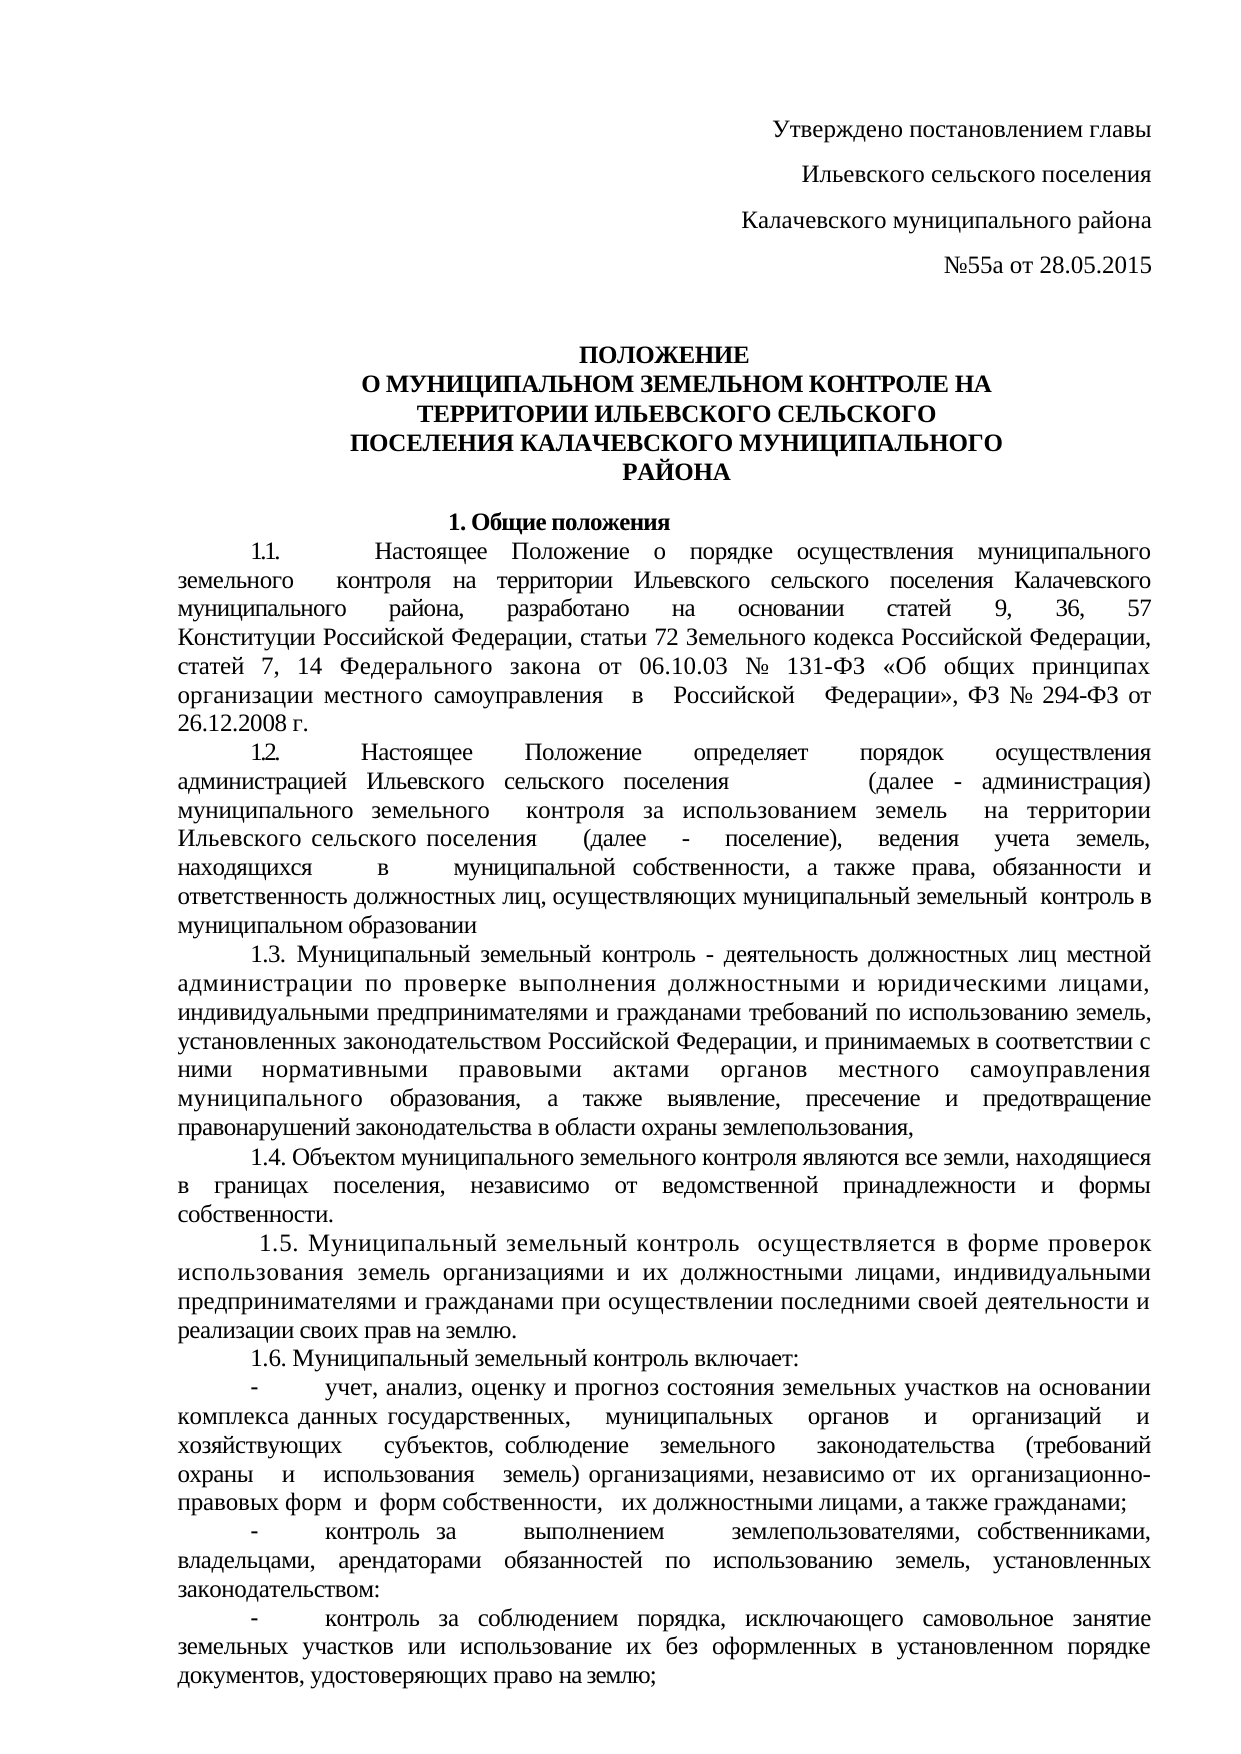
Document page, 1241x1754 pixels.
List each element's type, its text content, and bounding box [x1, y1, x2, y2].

text ПОЛОЖЕНИЕ [177, 340, 1152, 369]
list контроль за соблюдением порядка, исключающего самовольное занятие земельных участков или использование их без оформленных в установленном порядке документов, удостоверяющих право на землю; [177, 1602, 1152, 1689]
text 1.4. Объектом муниципального земельного контроля являются все земли, находящиеся в границах поселения, независимо от ведомственной принадлежности и формы собственности. [177, 1142, 1152, 1228]
text ПОСЕЛЕНИЯ КАЛАЧЕВСКОГО МУНИЦИПАЛЬНОГО [177, 428, 1064, 457]
list учет, анализ, оценку и прогноз состояния земельных участков на основании комплекса данных государственных, муниципальных органов и организаций и хозяйствующих субъектов, соблюдение земельного законодательства (требований охраны и использования земель) организациями, независимо от их организационно-правовых форм и форм собственности, их должностными лицами, а также гражданами; [177, 1372, 1152, 1516]
text 1.3. Муниципальный земельный контроль - деятельность должностных лиц местной администрации по проверке выполнения должностными и юридическими лицами, индивидуальными предпринимателями и гражданами требований по использованию земель, установленных законодательством Российской Федерации, и принимаемых в соответствии с ними нормативными правовыми актами органов местного самоуправления муниципального образования, а также выявление, пресечение и предотвращение правонарушений законодательства в области охраны землепользования, [177, 939, 1152, 1141]
text 1.6. Муниципальный земельный контроль включает: [177, 1343, 1152, 1372]
text О МУНИЦИПАЛЬНОМ ЗЕМЕЛЬНОМ КОНТРОЛЕ НА [177, 369, 1064, 398]
list Настоящее Положение о порядке осуществления муниципального земельного контроля на территории Ильевского сельского поселения Калачевского муниципального района, разработано на основании статей 9, 36, 57 Конституции Российской Федерации, статьи 72 Земельного кодекса Российской Федерации, статей 7, 14 Федерального закона от 06.10.03 № 131-ФЗ «Об общих принципах организации местного самоуправления в Российской Федерации», ФЗ № 294-ФЗ от 26.12.2008 г. [177, 536, 1152, 737]
text РАЙОНА [177, 457, 1064, 486]
text 1. Общие положения [177, 507, 1152, 536]
text 1.5. Муниципальный земельный контроль осуществляется в форме проверок использования земель организациями и их должностными лицами, индивидуальными предпринимателями и гражданами при осуществлении последними своей деятельности и реализации своих прав на землю. [177, 1228, 1152, 1343]
list контроль за выполнением землепользователями, собственниками, владельцами, арендаторами обязанностей по использованию земель, установленных законодательством: [177, 1516, 1152, 1602]
text Ильевского сельского поселения [162, 159, 1152, 188]
text Калачевского муниципального района [162, 205, 1152, 233]
text Утверждено постановлением главы [162, 114, 1152, 143]
list Настоящее Положение определяет порядок осуществления администрацией Ильевского сельского поселения (далее - администрация) муниципального земельного контроля за использованием земель на территории Ильевского сельского поселения (далее - поселение), ведения учета земель, находящихся в муниципальной собственности, а также права, обязанности и ответственность должностных лиц, осуществляющих муниципальный земельный контроль в муниципальном образовании [177, 737, 1152, 938]
text ТЕРРИТОРИИ ИЛЬЕВСКОГО СЕЛЬСКОГО [177, 399, 1064, 428]
text №55а от 28.05.2015 [162, 250, 1152, 279]
